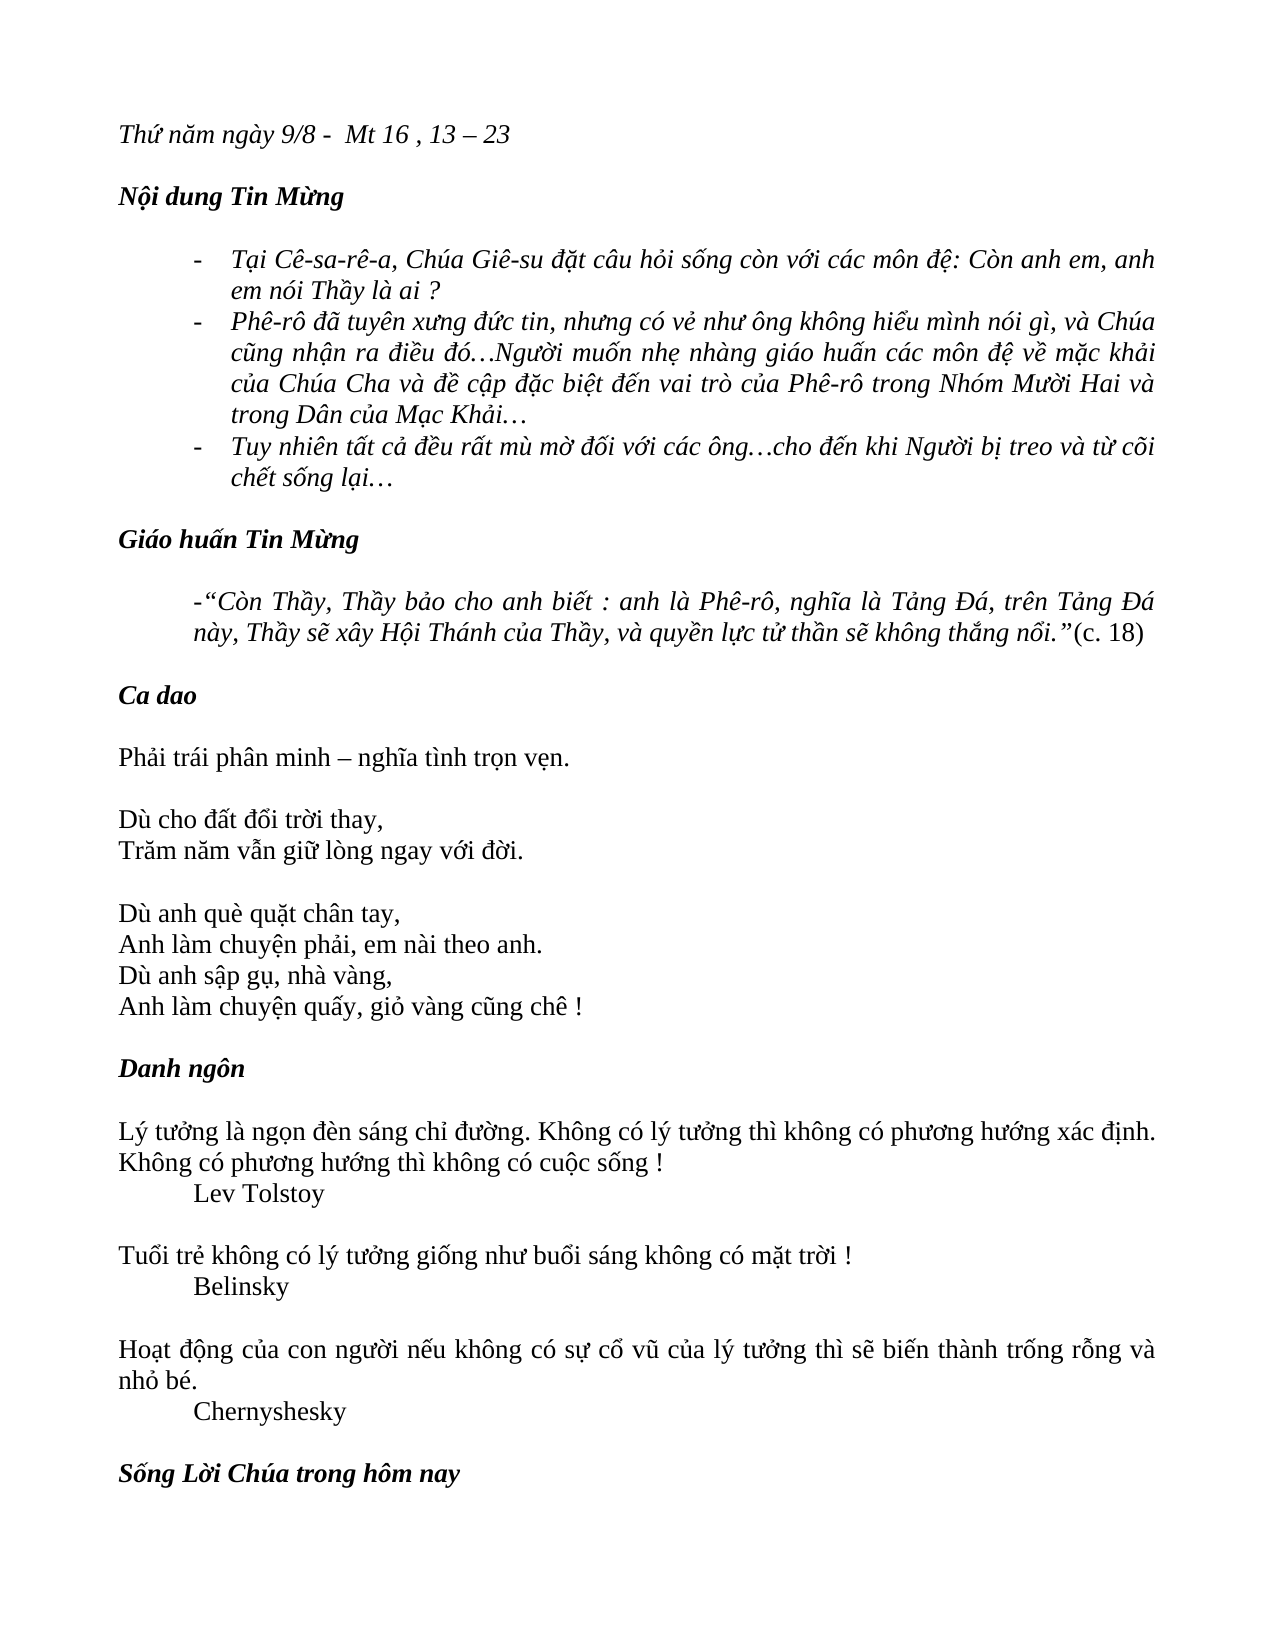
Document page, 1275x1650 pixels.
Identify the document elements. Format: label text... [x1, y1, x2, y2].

text Trăm năm vẫn giữ lòng ngay với đời. [118, 834, 1157, 866]
text Lý tưởng là ngọn đèn sáng chỉ đường. Không có lý tưởng thì không có phương hướng xác định. Không có phương hướng thì không có cuộc sống ! [118, 1115, 1157, 1177]
text Lev Tolstoy [118, 1177, 1157, 1208]
text Chernyshesky [118, 1395, 1157, 1426]
text Thứ năm ngày 9/8 - Mt 16 , 13 – 23 [118, 118, 1157, 149]
text Ca dao [118, 679, 1157, 710]
text -“Còn Thầy, Thầy bảo cho anh biết : anh là Phê-rô, nghĩa là Tảng Đá, trên Tảng Đá này, Thầy sẽ xây Hội Thánh của Thầy, và quyền lực tử thần sẽ không thắng nổi.”(c. 18) [193, 585, 1157, 648]
text Danh ngôn [118, 1052, 1157, 1084]
text Phải trái phân minh – nghĩa tình trọn vẹn. [118, 741, 1157, 772]
text Giáo huấn Tin Mừng [118, 523, 1157, 554]
text Anh làm chuyện quấy, giỏ vàng cũng chê ! [118, 990, 1157, 1021]
text Dù anh sập gụ, nhà vàng, [118, 959, 1157, 990]
text Sống Lời Chúa trong hôm nay [118, 1457, 1157, 1488]
list Phê-rô đã tuyên xưng đức tin, nhưng có vẻ như ông không hiểu mình nói gì, và Chúa cũng nhận ra điều đó…Người muốn nhẹ nhàng giáo huấn các môn đệ về mặc khải của Chúa Cha và đề cập đặc biệt đến vai trò của Phê-rô trong Nhóm Mười Hai và trong Dân của Mạc Khải… [193, 305, 1157, 429]
list Tuy nhiên tất cả đều rất mù mờ đối với các ông…cho đến khi Người bị treo và từ cõi chết sống lại… [193, 429, 1157, 492]
list Tại Cê-sa-rê-a, Chúa Giê-su đặt câu hỏi sống còn với các môn đệ: Còn anh em, anh em nói Thầy là ai ? [193, 243, 1157, 305]
text Dù anh què quặt chân tay, [118, 897, 1157, 928]
text Belinsky [118, 1271, 1157, 1302]
text Nội dung Tin Mừng [118, 180, 1157, 212]
text Anh làm chuyện phải, em nài theo anh. [118, 928, 1157, 959]
text Hoạt động của con người nếu không có sự cổ vũ của lý tưởng thì sẽ biến thành trống rỗng và nhỏ bé. [118, 1333, 1157, 1395]
text Dù cho đất đổi trời thay, [118, 803, 1157, 834]
text Tuổi trẻ không có lý tưởng giống như buổi sáng không có mặt trời ! [118, 1239, 1157, 1271]
